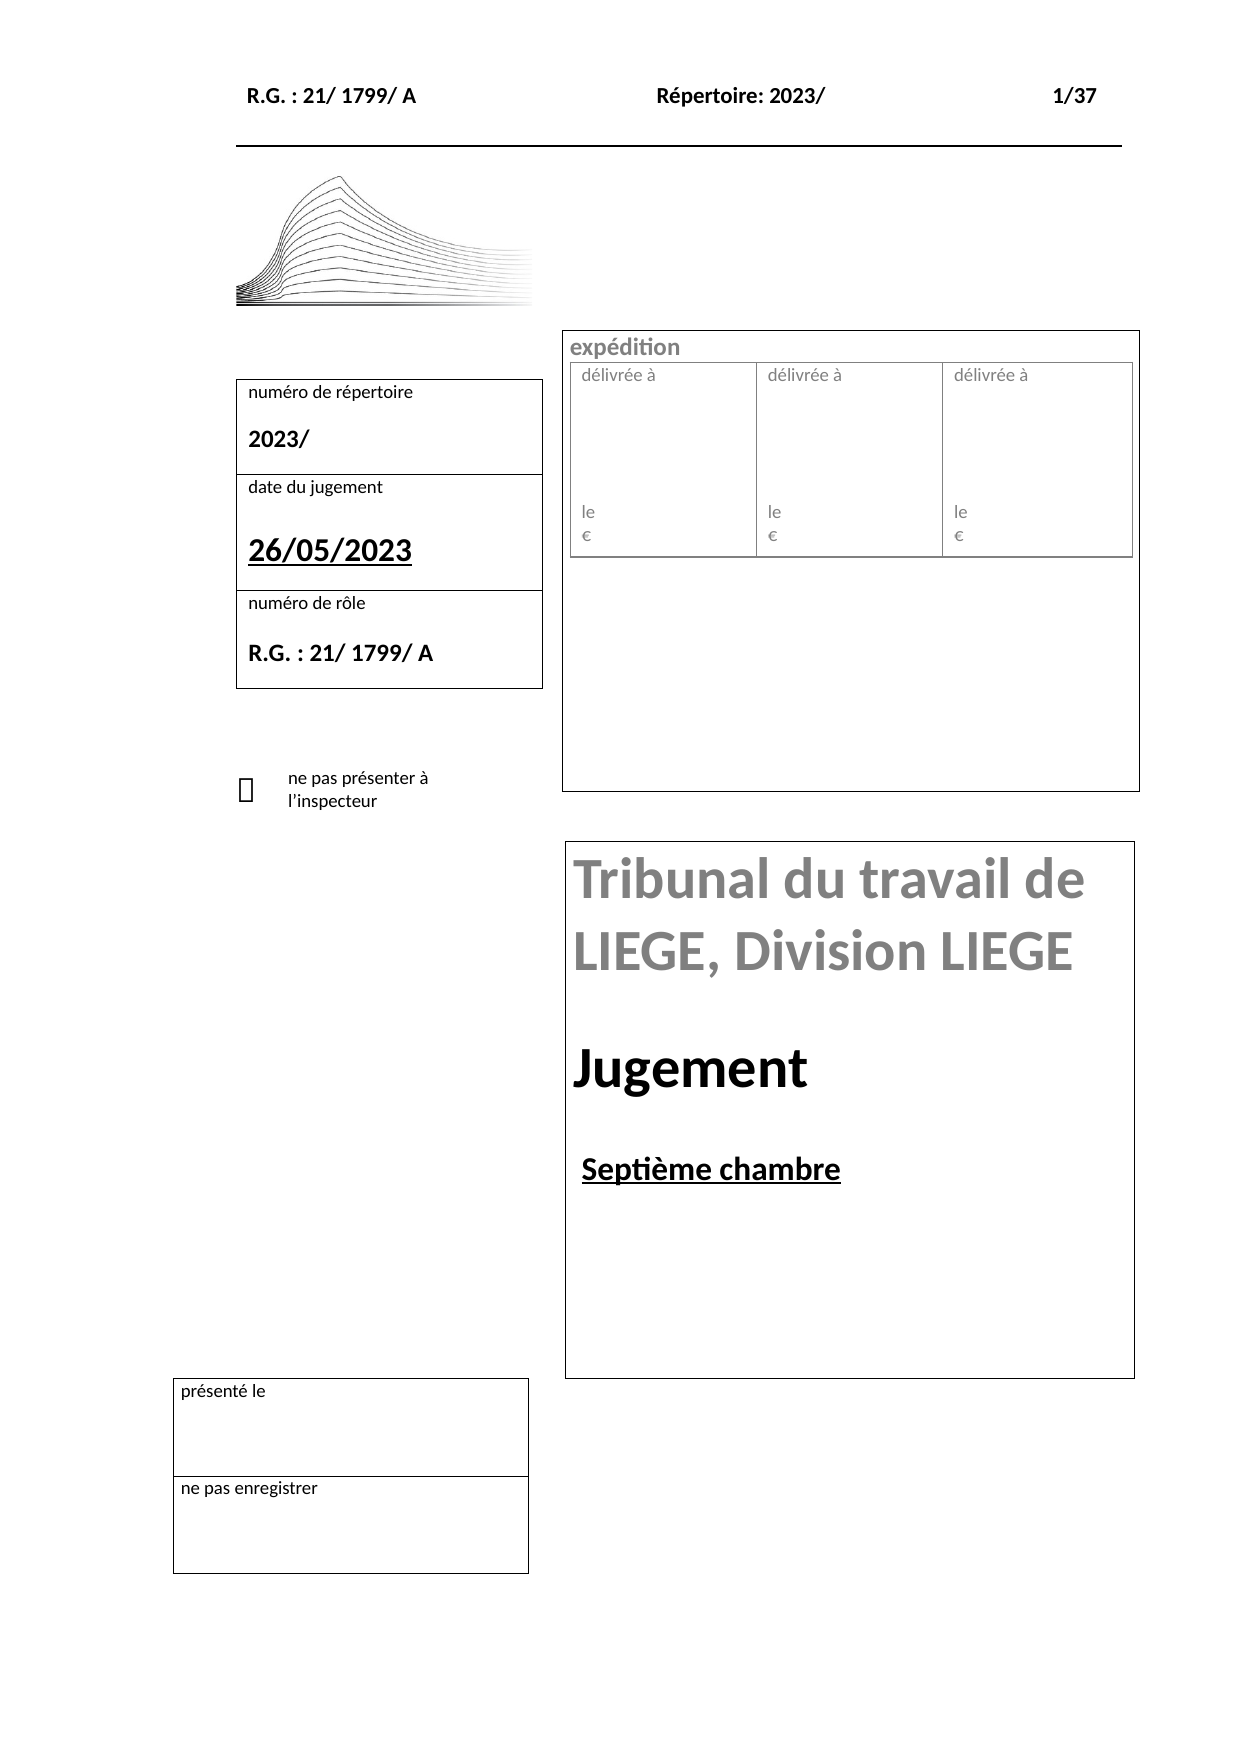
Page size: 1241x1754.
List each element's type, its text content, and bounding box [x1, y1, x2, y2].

table_header Tribunal du travail de LIEGE, Division LIEGE Jugement Septième chambre [566, 842, 1134, 1378]
table_header ne pas présenter à l’inspecteur [277, 766, 529, 812]
table_header  [236, 766, 277, 812]
picture [236, 176, 533, 306]
table_header numéro de répertoire 2023/ [237, 380, 542, 474]
table_cell ne pas enregistrer [174, 1477, 528, 1573]
table_cell date du jugement [237, 475, 542, 590]
table_cell numéro de rôle R.G. : 21/ 1799/ A [237, 591, 542, 688]
table_header expédition [563, 331, 1139, 791]
table_cell présenté le [174, 1379, 528, 1476]
